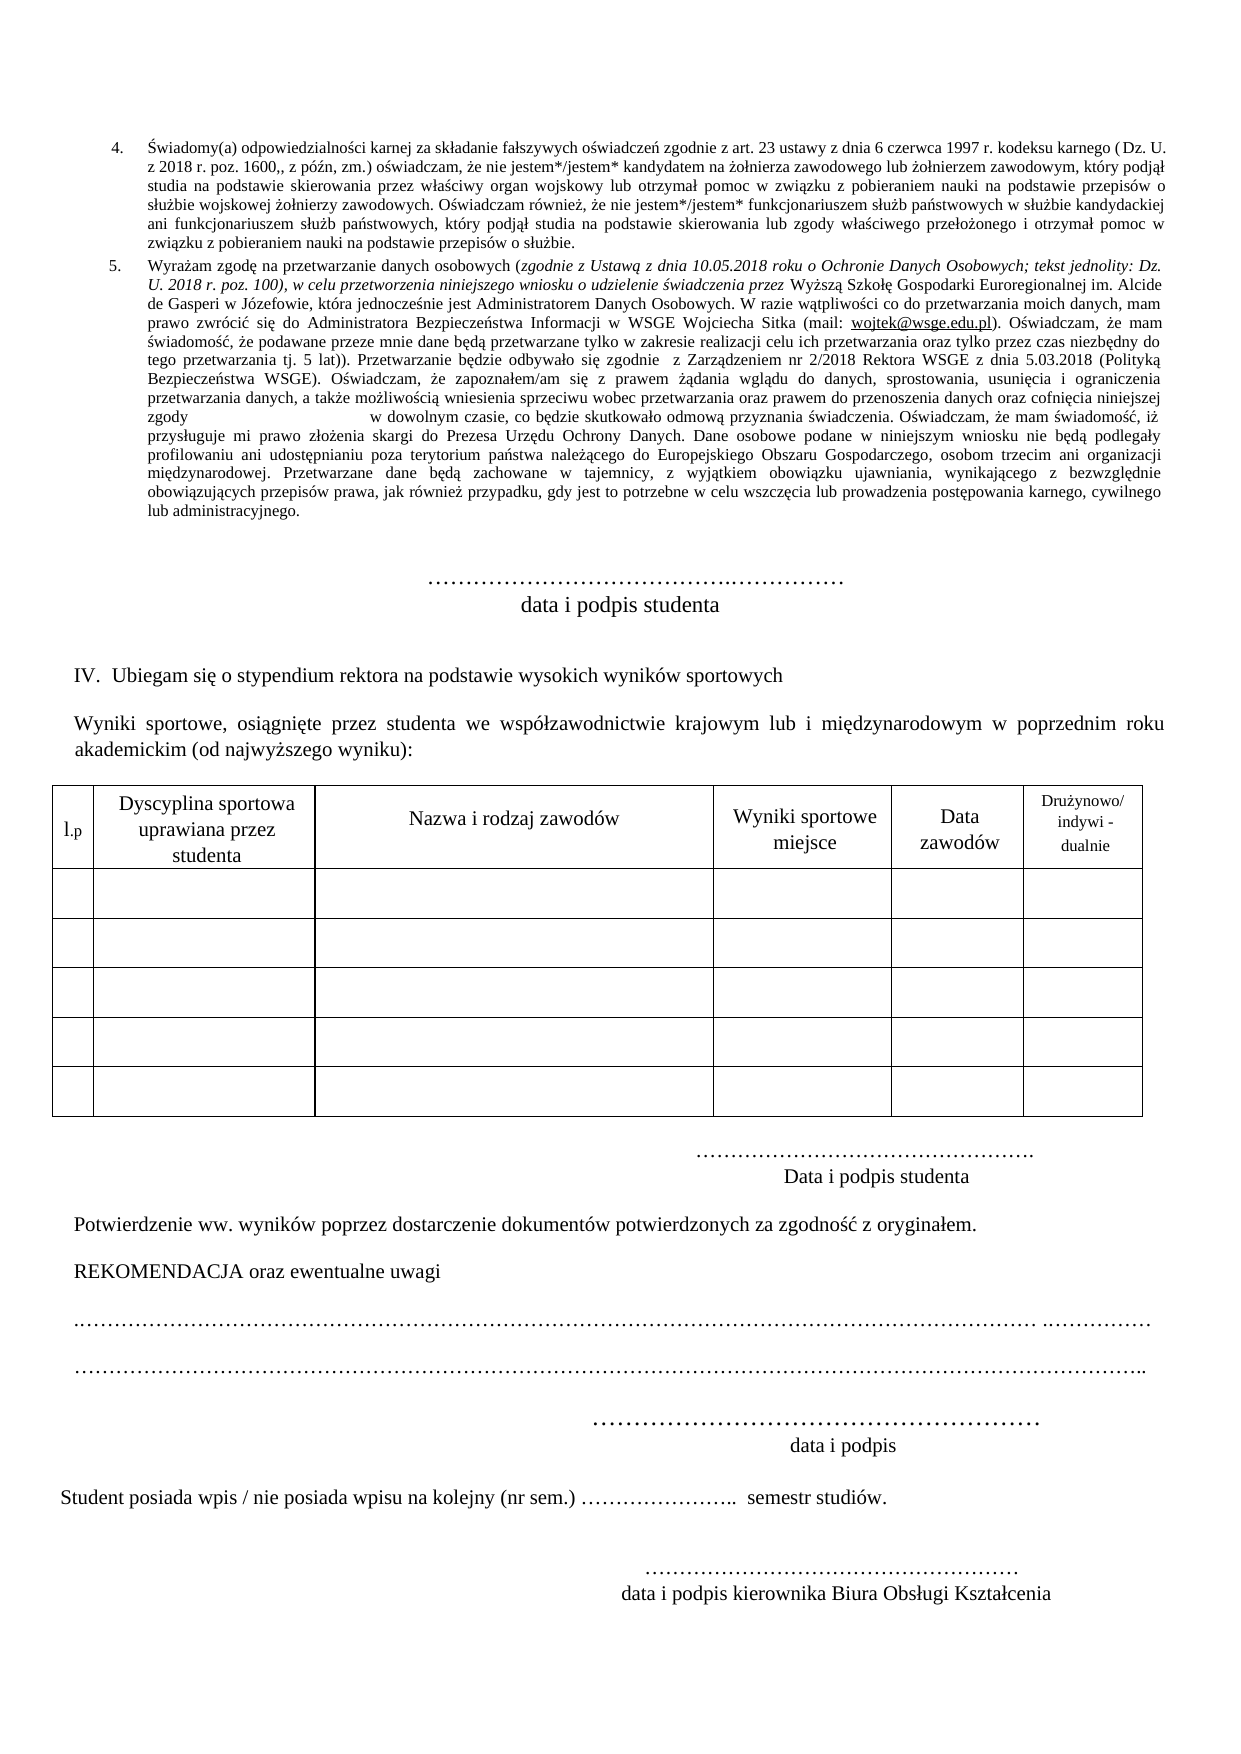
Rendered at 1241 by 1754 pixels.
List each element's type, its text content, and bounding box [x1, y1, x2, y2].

table_cell [1024, 1018, 1142, 1066]
text data i podpis [647, 1433, 908, 1457]
table_cell [94, 1067, 314, 1116]
table_header Dyscyplina sportowa uprawiana przez studenta [94, 786, 314, 868]
table_cell [892, 1018, 1023, 1066]
table_cell [892, 968, 1023, 1017]
table_cell [1024, 869, 1142, 918]
table_cell [94, 1018, 314, 1066]
table_cell [714, 1018, 891, 1066]
table_cell [714, 968, 891, 1017]
table_cell [1024, 1067, 1142, 1116]
text ………………………………….…………… [105, 563, 1166, 589]
table_header l.p [53, 786, 93, 868]
table_cell [94, 919, 314, 967]
table_cell [316, 1018, 713, 1066]
table_cell [714, 869, 891, 918]
text Student posiada wpis / nie posiada wpisu na kolejny (nr sem.) ………………….. semestr studiów. [60, 1485, 1166, 1509]
text ……………………………………………… [60, 1554, 1166, 1579]
table_cell [1024, 919, 1142, 967]
text .………………………………………………………………………………………………………………………… .…………… [73, 1307, 1156, 1331]
text ……………………………………………………………………………………………………………………………………….. [73, 1354, 1156, 1378]
table_cell [53, 1018, 93, 1066]
table_cell [53, 968, 93, 1017]
table_cell [53, 869, 93, 918]
table_header Nazwa i rodzaj zawodów [316, 786, 713, 868]
text REKOMENDACJA oraz ewentualne uwagi [73, 1259, 1156, 1283]
table_cell [892, 919, 1023, 967]
table_cell [1024, 968, 1142, 1017]
text data i podpis studenta [105, 591, 1136, 617]
text Wyniki sportowe, osiągnięte przez studenta we współzawodnictwie krajowym lub i międzynarodowym w poprzednim roku akademickim (od najwyższego wyniku): [73, 711, 1166, 761]
table_cell [94, 968, 314, 1017]
text data i podpis kierownika Biura Obsługi Kształcenia [60, 1581, 1051, 1604]
table_cell [316, 919, 713, 967]
list Ubiegam się o stypendium rektora na podstawie wysokich wyników sportowych [73, 663, 1166, 687]
table_header Wyniki sportowe miejsce [714, 786, 891, 868]
table_cell [316, 1067, 713, 1116]
table_header Drużynowo/ indywi - dualnie [1024, 786, 1142, 868]
text Data i podpis studenta [695, 1164, 1166, 1188]
table_cell [892, 1067, 1023, 1116]
table_cell [714, 1067, 891, 1116]
table_cell [892, 869, 1023, 918]
text Potwierdzenie ww. wyników poprzez dostarczenie dokumentów potwierdzonych za zgodność z oryginałem. [73, 1212, 1166, 1236]
text …………………………………………. [695, 1138, 1166, 1162]
table_cell [316, 968, 713, 1017]
table_cell [53, 919, 93, 967]
table_cell [53, 1067, 93, 1116]
list Świadomy(a) odpowiedzialności karnej za składanie fałszywych oświadczeń zgodnie z art. 23 ustawy z dnia 6 czerwca 1997 r. kodeksu karnego (Dz. U. z 2018 r. poz. 1600,, z późn, zm.) oświadczam, że nie jestem*/jestem* kandydatem na żołnierza zawodowego lub żołnierzem zawodowym, który podjął studia na podstawie skierowania przez właściwy organ wojskowy lub otrzymał pomoc w związku z pobieraniem nauki na podstawie przepisów o służbie wojskowej żołnierzy zawodowych. Oświadczam również, że nie jestem*/jestem* funkcjonariuszem służb państwowych w służbie kandydackiej ani funkcjonariuszem służb państwowych, który podjął studia na podstawie skierowania lub zgody właściwego przełożonego i otrzymał pomoc w związku z pobieraniem nauki na podstawie przepisów o służbie. [111, 138, 1166, 252]
table_cell [94, 869, 314, 918]
table_cell [714, 919, 891, 967]
list Wyrażam zgodę na przetwarzanie danych osobowych (zgodnie z Ustawą z dnia 10.05.2018 roku o Ochronie Danych Osobowych; tekst jednolity: Dz. U. 2018 r. poz. 100), w celu przetworzenia niniejszego wniosku o udzielenie świadczenia przez Wyższą Szkołę Gospodarki Euroregionalnej im. Alcide de Gasperi w Józefowie, która jednocześnie jest Administratorem Danych Osobowych. W razie wątpliwości co do przetwarzania moich danych, mam prawo zwrócić się do Administratora Bezpieczeństwa Informacji w WSGE Wojciecha Sitka (mail: wojtek@wsge.edu.pl). Oświadczam, że mam świadomość, że podawane przeze mnie dane będą przetwarzane tylko w zakresie realizacji celu ich przetwarzania oraz tylko przez czas niezbędny do tego przetwarzania tj. 5 lat)). Przetwarzanie będzie odbywało się zgodnie z Zarządzeniem nr 2/2018 Rektora WSGE z dnia 5.03.2018 (Polityką Bezpieczeństwa WSGE). Oświadczam, że zapoznałem/am się z prawem żądania wglądu do danych, sprostowania, usunięcia i ograniczenia przetwarzania danych, a także możliwością wniesienia sprzeciwu wobec przetwarzania oraz prawem do przenoszenia danych oraz cofnięcia niniejszej zgody w dowolnym czasie, co będzie skutkowało odmową przyznania świadczenia. Oświadczam, że mam świadomość, iż przysługuje mi prawo złożenia skargi do Prezesa Urzędu Ochrony Danych. Dane osobowe podane w niniejszym wniosku nie będą podlegały profilowaniu ani udostępnianiu poza terytorium państwa należącego do Europejskiego Obszaru Gospodarczego, osobom trzecim ani organizacji międzynarodowej. Przetwarzane dane będą zachowane w tajemnicy, z wyjątkiem obowiązku ujawniania, wynikającego z bezwzględnie obowiązujących przepisów prawa, jak również przypadku, gdy jest to potrzebne w celu wszczęcia lub prowadzenia postępowania karnego, cywilnego lub administracyjnego. [109, 256, 1162, 520]
subtitle ……………………………………………… [591, 1402, 1166, 1431]
table_cell [316, 869, 713, 918]
table_header Data zawodów [892, 786, 1023, 868]
